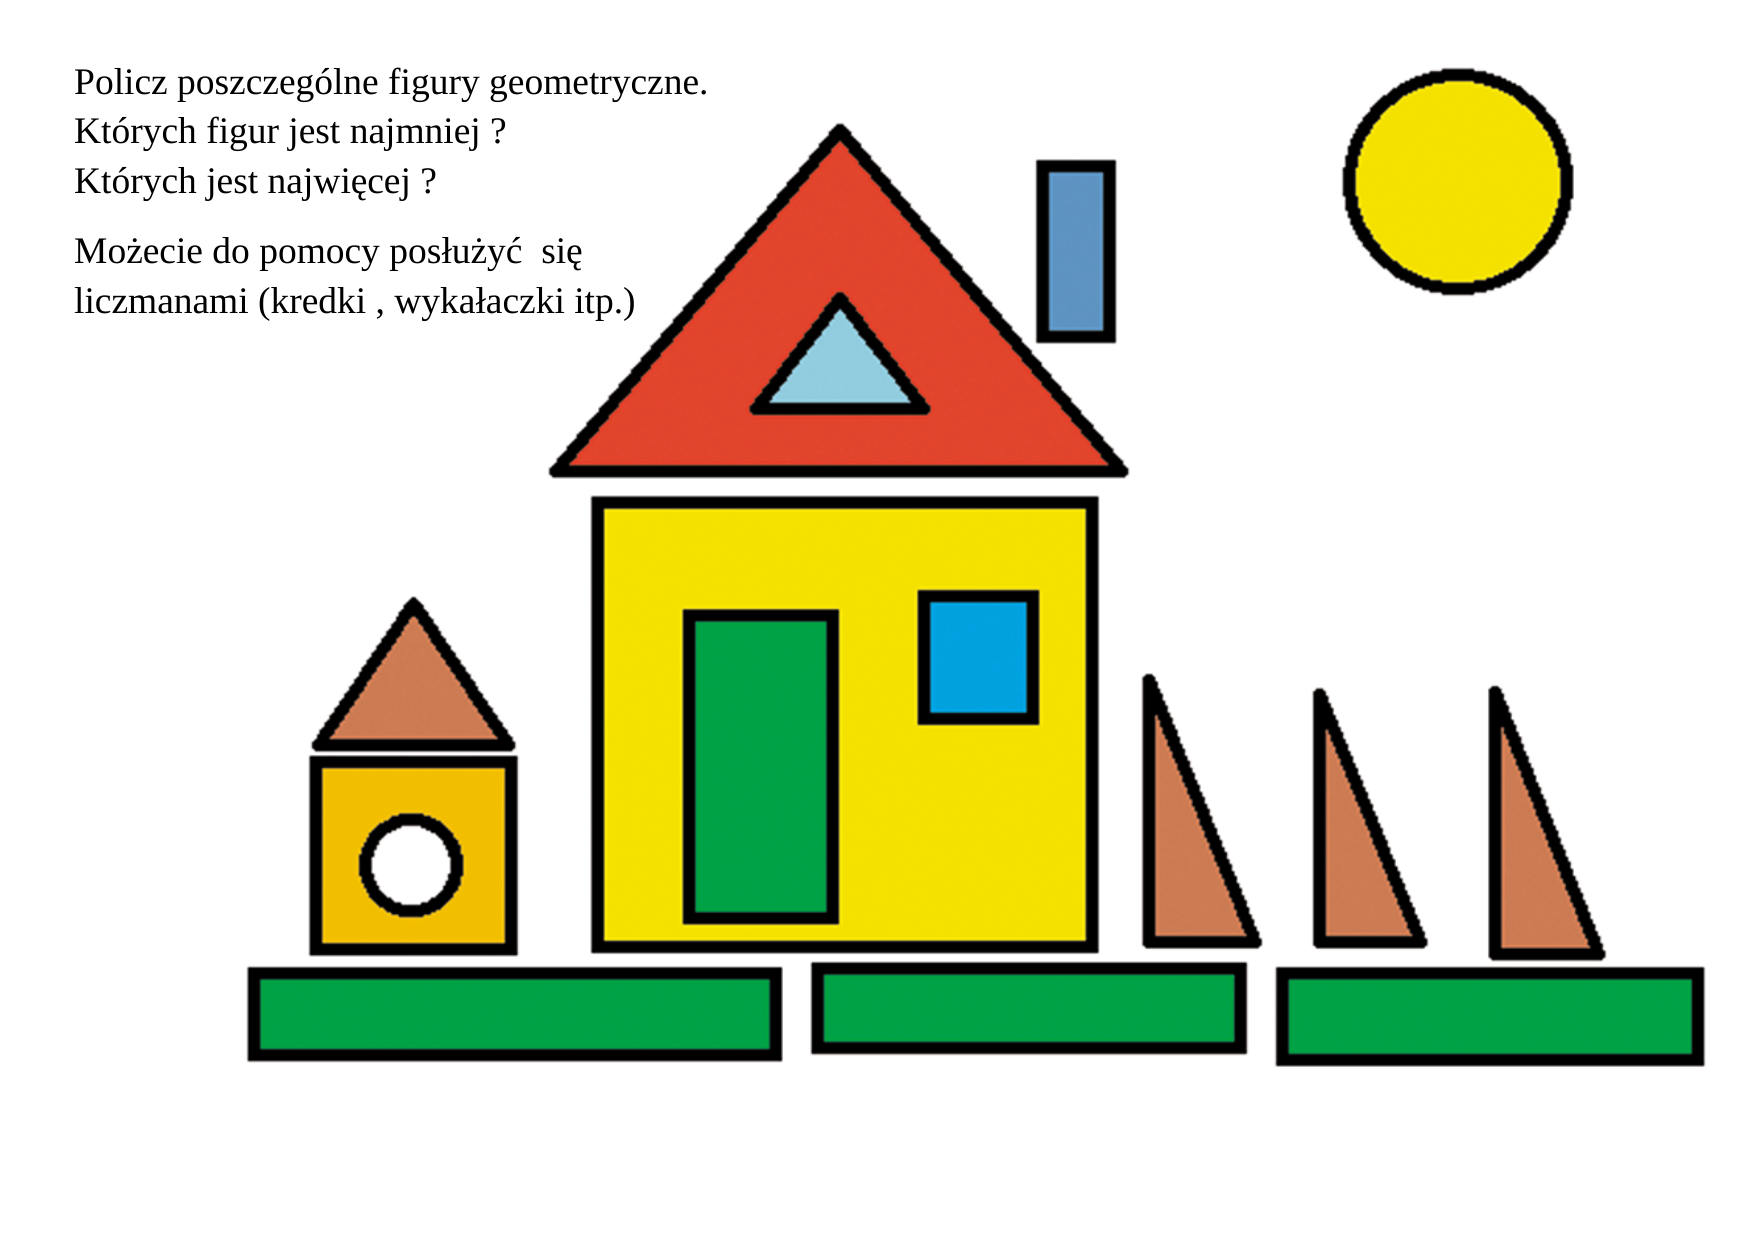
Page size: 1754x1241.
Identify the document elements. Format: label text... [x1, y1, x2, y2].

text Policz poszczególne figury geometryczne. Których figur jest najmniej ? Których jest najwięcej ? [74, 59, 1606, 201]
picture [216, 0, 1719, 1227]
text Możecie do pomocy posłużyć się liczmanami (kredki , wykałaczki itp.) [74, 229, 1606, 321]
